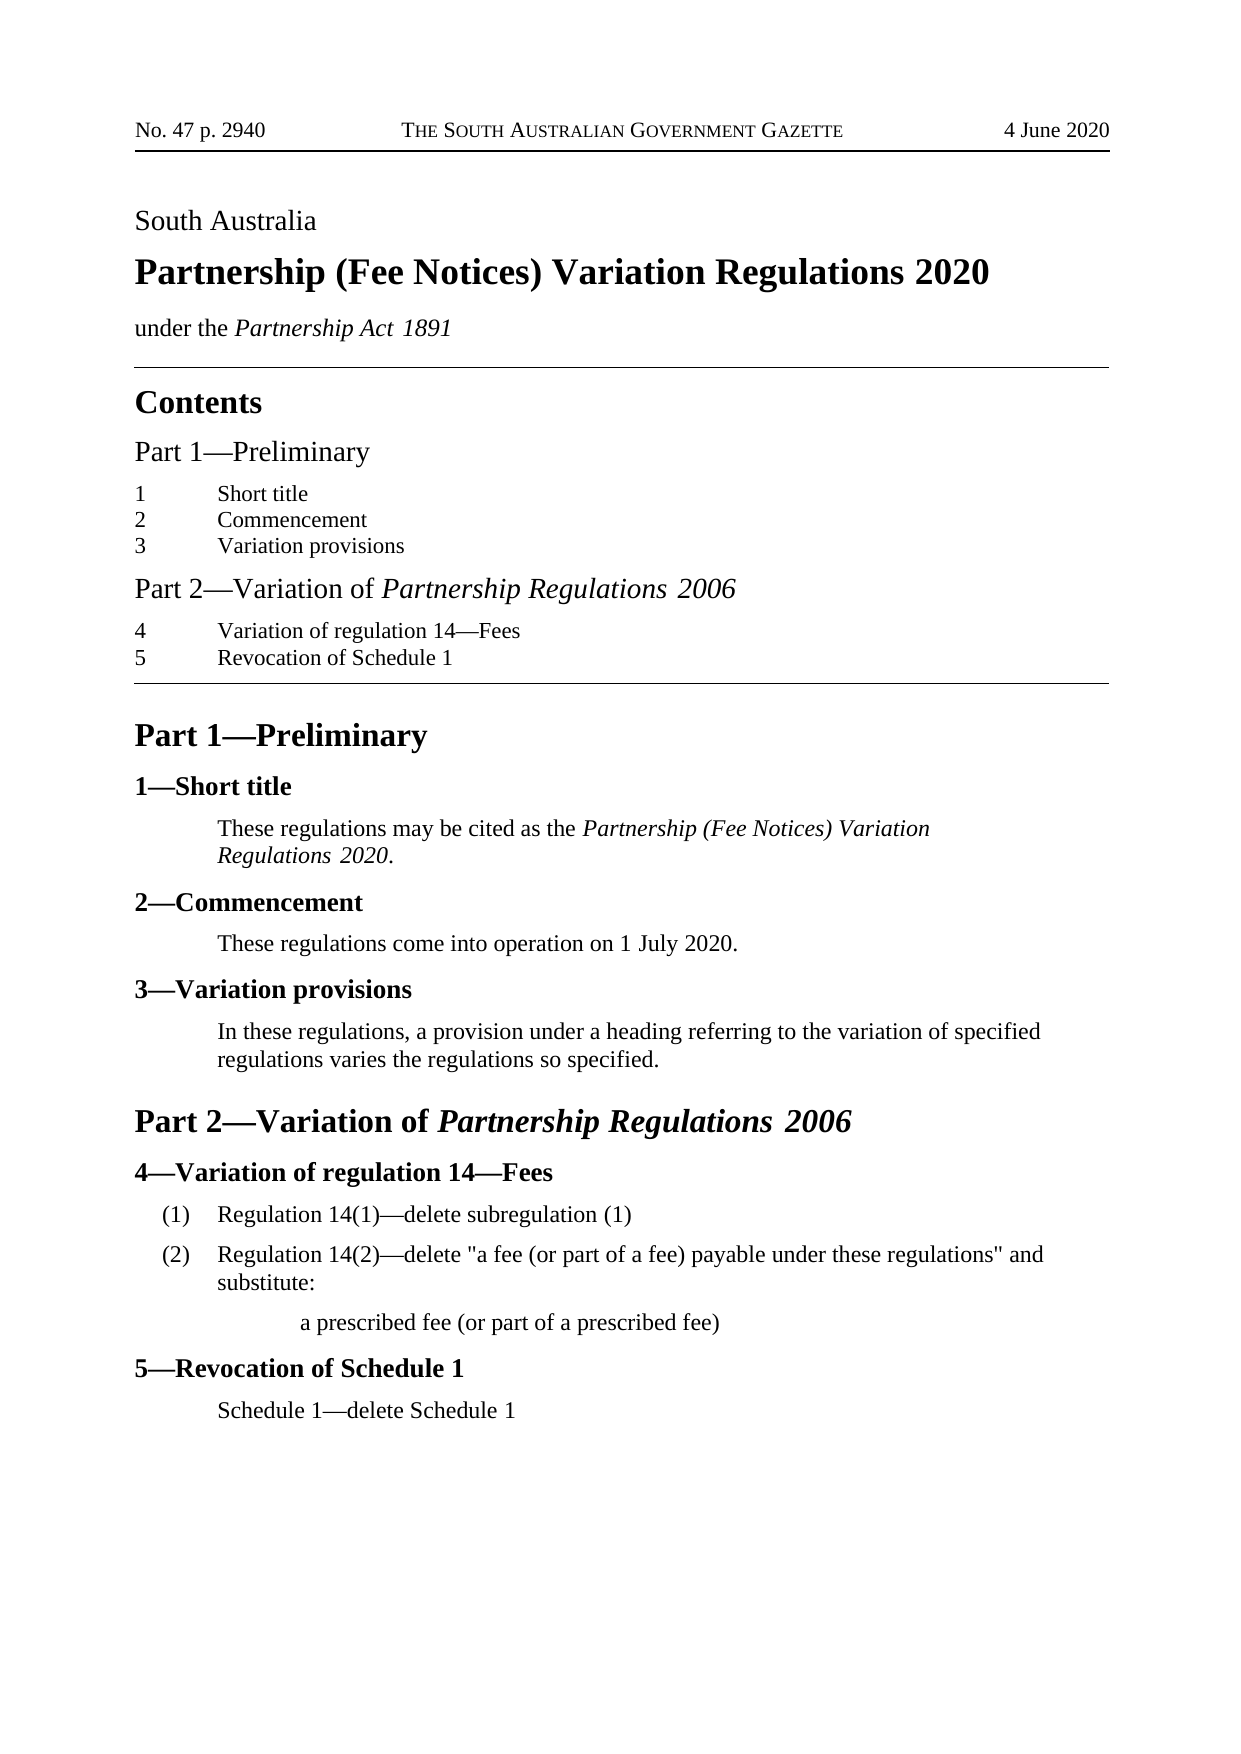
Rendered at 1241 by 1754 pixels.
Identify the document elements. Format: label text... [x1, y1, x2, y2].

text South Australia [134, 203, 1109, 237]
text Part 1—Preliminary [134, 434, 1109, 467]
text (1) Regulation 14(1)—delete subregulation (1) [134, 1200, 1109, 1228]
text These regulations may be cited as the Partnership (Fee Notices) Variation Regulations 2020. [217, 814, 1109, 869]
text Part 2—Variation of Partnership Regulations 2006 [134, 571, 1109, 605]
text 5—Revocation of Schedule 1 [134, 1352, 1109, 1383]
text These regulations come into operation on 1 July 2020. [217, 929, 1109, 957]
text (2) Regulation 14(2)—delete "a fee (or part of a fee) payable under these regulations" and substitute: [134, 1240, 1109, 1296]
text 4 Variation of regulation 14—Fees [134, 617, 1109, 644]
text 3—Variation provisions [134, 973, 1109, 1005]
text under the Partnership Act 1891 [134, 313, 1109, 342]
subtitle Partnership (Fee Notices) Variation Regulations 2020 [134, 249, 1109, 292]
text Schedule 1—delete Schedule 1 [217, 1396, 1109, 1423]
text In these regulations, a provision under a heading referring to the variation of specified regulations varies the regulations so specified. [217, 1017, 1109, 1072]
text 2—Commencement [134, 886, 1109, 917]
text Contents [134, 383, 1109, 421]
text 4—Variation of regulation 14—Fees [134, 1157, 1109, 1188]
text a prescribed fee (or part of a prescribed fee) [300, 1308, 1109, 1336]
text Part 1—Preliminary [134, 715, 1109, 753]
text 5 Revocation of Schedule 1 [134, 644, 1109, 670]
text 1—Short title [134, 770, 1109, 801]
text 2 Commencement [134, 506, 1109, 532]
text 3 Variation provisions [134, 532, 1109, 559]
text 1 Short title [134, 480, 1109, 506]
text Part 2—Variation of Partnership Regulations 2006 [134, 1102, 1109, 1140]
